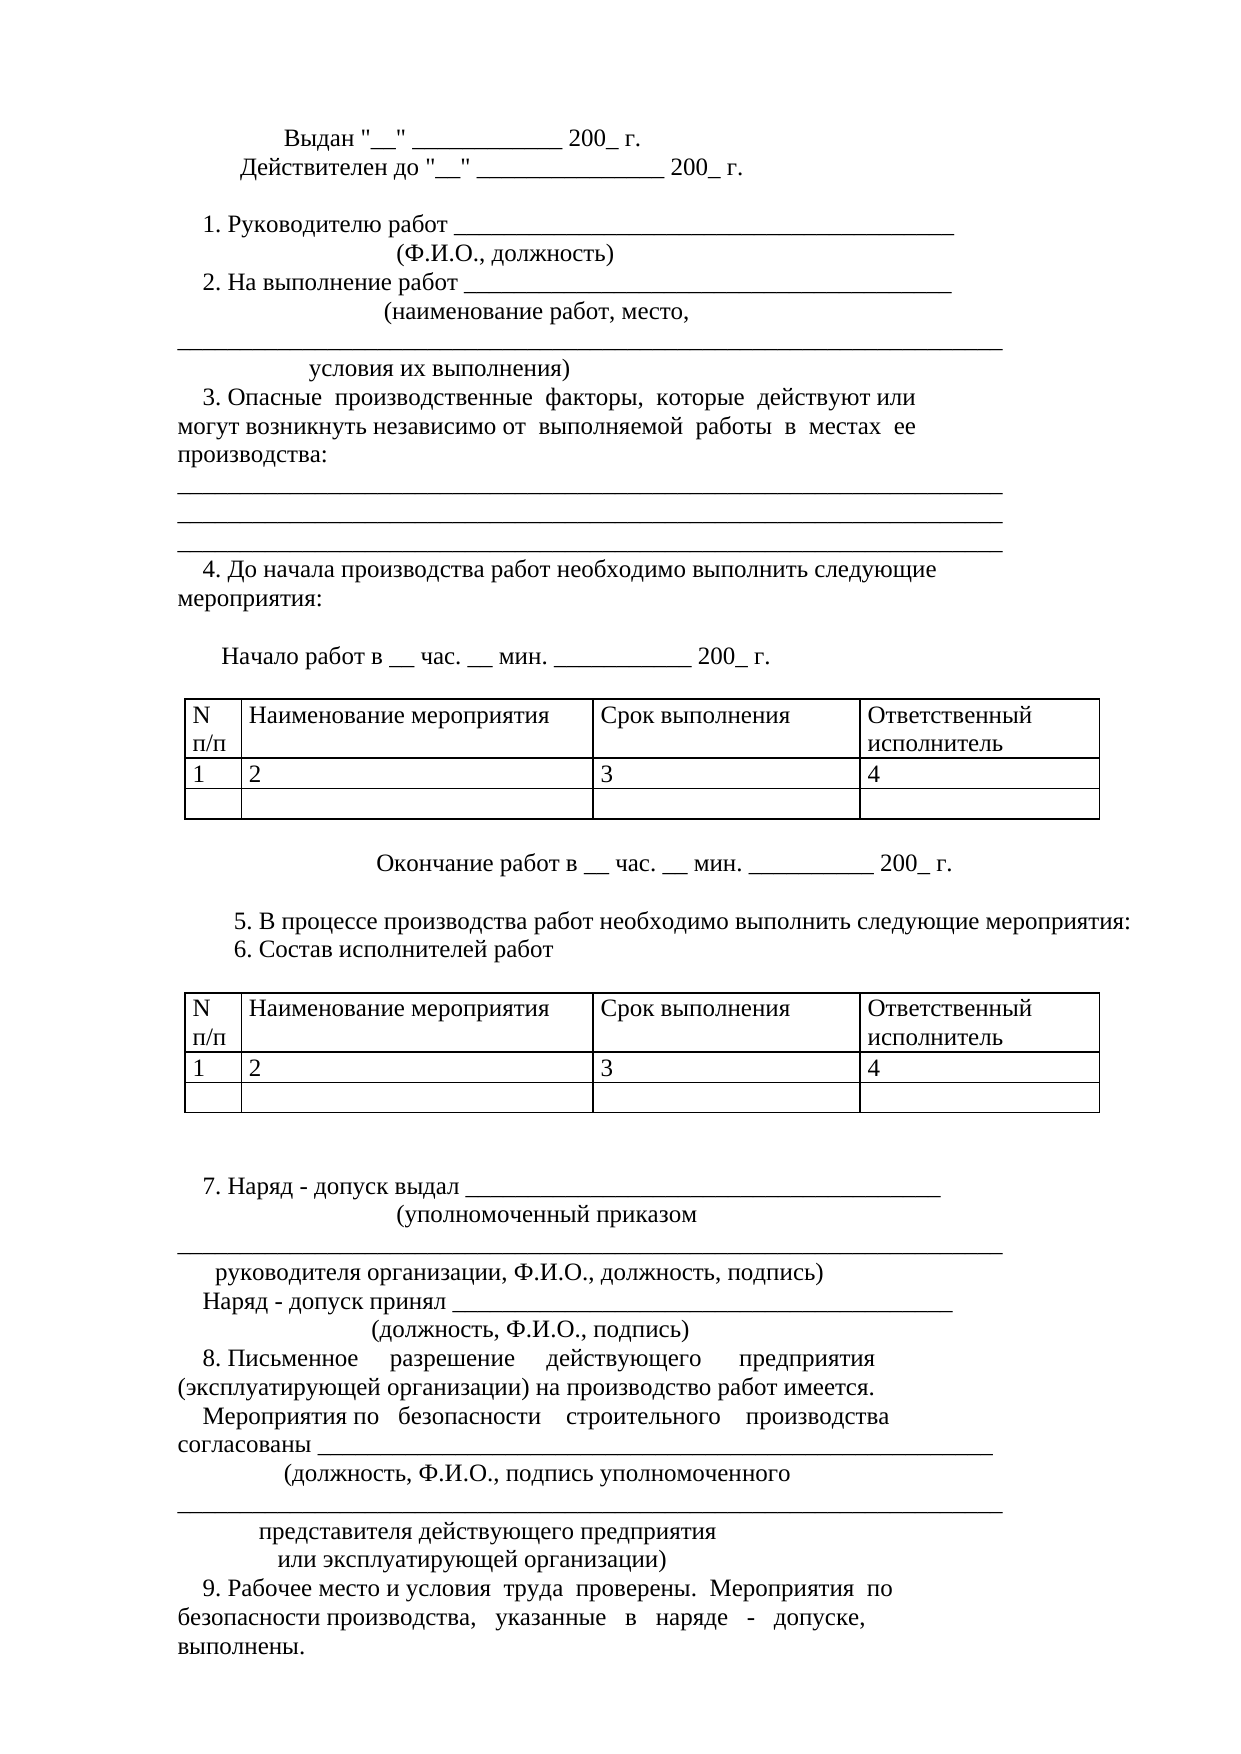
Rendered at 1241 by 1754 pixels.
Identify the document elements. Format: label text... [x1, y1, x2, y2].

text Мероприятия по безопасности строительного производства [177, 1401, 1152, 1429]
text производства: [177, 439, 1152, 468]
text (должность, Ф.И.О., подпись уполномоченного [177, 1458, 1152, 1487]
table_cell 4 [861, 1053, 1099, 1081]
table_header Срок выполнения [594, 700, 859, 757]
table_header Срок выполнения [594, 994, 859, 1051]
text 5. В процессе производства работ необходимо выполнить следующие мероприятия: [177, 906, 1152, 934]
table_cell [186, 1083, 241, 1112]
text могут возникнуть независимо от выполняемой работы в местах ее [177, 411, 1152, 439]
text (уполномоченный приказом [177, 1199, 1152, 1228]
table_cell 3 [594, 1053, 859, 1081]
text __________________________________________________________________ [177, 497, 1152, 526]
text Окончание работ в __ час. __ мин. __________ 200_ г. [177, 848, 1152, 877]
table_cell [861, 1083, 1099, 1112]
text Наряд - допуск принял ________________________________________ [177, 1286, 1152, 1314]
text 7. Наряд - допуск выдал ______________________________________ [177, 1171, 1152, 1199]
table_cell 2 [242, 1053, 592, 1081]
table_cell [242, 1083, 592, 1112]
table_cell 1 [186, 759, 241, 788]
table_cell [861, 789, 1099, 818]
table_header N п/п [186, 700, 241, 757]
text мероприятия: [177, 583, 1152, 612]
text __________________________________________________________________ [177, 1228, 1152, 1257]
table_cell [242, 789, 592, 818]
table_cell 1 [186, 1053, 241, 1081]
text __________________________________________________________________ [177, 324, 1152, 353]
table_header Наименование мероприятия [242, 700, 592, 757]
text Действителен до "__" _______________ 200_ г. [177, 152, 1152, 181]
table_header Ответственный исполнитель [861, 700, 1099, 757]
text __________________________________________________________________ [177, 526, 1152, 554]
table_header Наименование мероприятия [242, 994, 592, 1051]
text 3. Опасные производственные факторы, которые действуют или [177, 382, 1152, 411]
table_cell 3 [594, 759, 859, 788]
text выполнены. [177, 1631, 1152, 1659]
text __________________________________________________________________ [177, 1487, 1152, 1516]
table_cell 4 [861, 759, 1099, 788]
text 2. На выполнение работ _______________________________________ [177, 267, 1152, 296]
text (Ф.И.О., должность) [177, 238, 1152, 267]
text руководителя организации, Ф.И.О., должность, подпись) [177, 1257, 1152, 1286]
text или эксплуатирующей организации) [177, 1544, 1152, 1573]
table_cell [594, 789, 859, 818]
text (должность, Ф.И.О., подпись) [177, 1314, 1152, 1343]
text 6. Состав исполнителей работ [177, 934, 1152, 963]
text согласованы ______________________________________________________ [177, 1429, 1152, 1458]
text (наименование работ, место, [177, 296, 1152, 324]
text представителя действующего предприятия [177, 1516, 1152, 1544]
table_cell [594, 1083, 859, 1112]
text Начало работ в __ час. __ мин. ___________ 200_ г. [177, 641, 1152, 669]
text безопасности производства, указанные в наряде - допуске, [177, 1602, 1152, 1631]
table_cell 2 [242, 759, 592, 788]
text 9. Рабочее место и условия труда проверены. Мероприятия по [177, 1573, 1152, 1602]
text 4. До начала производства работ необходимо выполнить следующие [177, 554, 1152, 583]
text 1. Руководителю работ ________________________________________ [177, 209, 1152, 238]
text (эксплуатирующей организации) на производство работ имеется. [177, 1372, 1152, 1401]
table_header N п/п [186, 994, 241, 1051]
text условия их выполнения) [177, 353, 1152, 382]
text __________________________________________________________________ [177, 468, 1152, 497]
text Выдан "__" ____________ 200_ г. [177, 123, 1152, 152]
table_header Ответственный исполнитель [861, 994, 1099, 1051]
text 8. Письменное разрешение действующего предприятия [177, 1343, 1152, 1372]
table_cell [186, 789, 241, 818]
